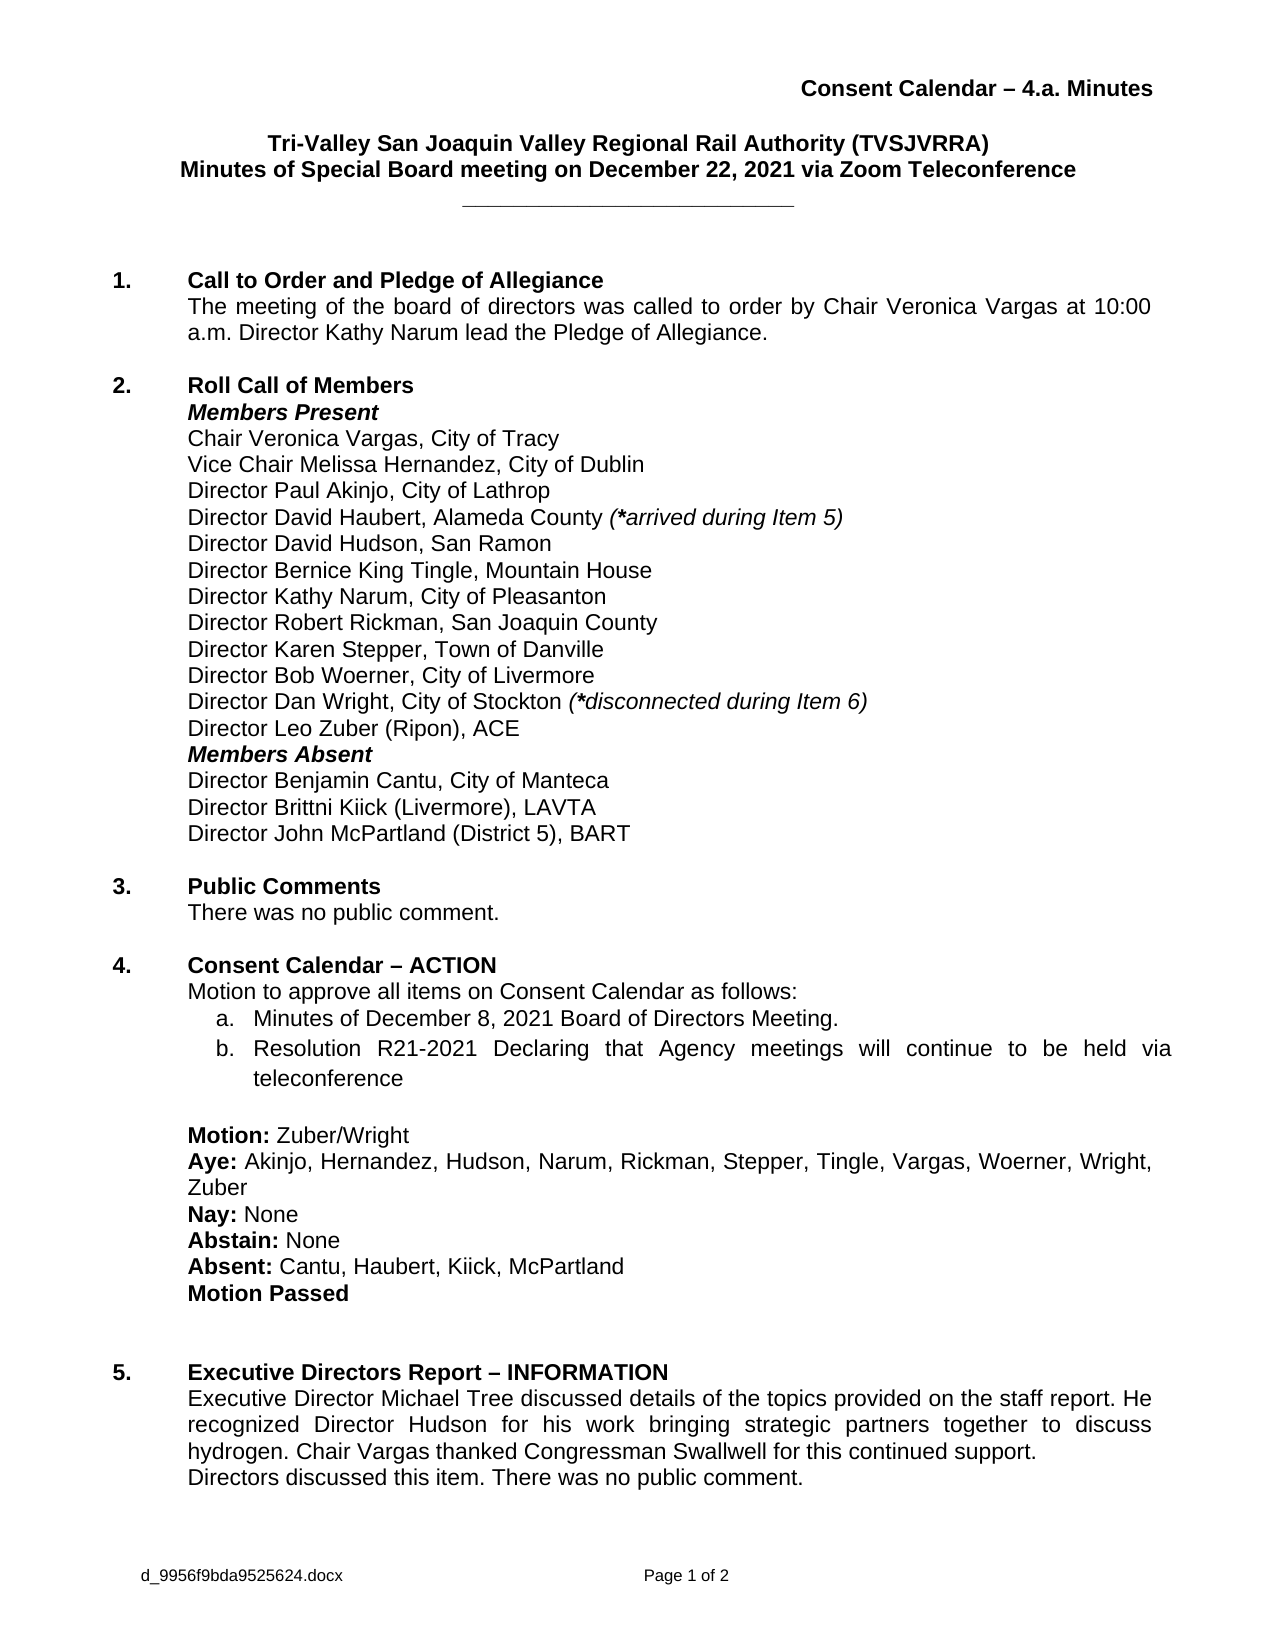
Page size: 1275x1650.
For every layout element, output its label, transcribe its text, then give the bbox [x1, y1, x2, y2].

text Vice Chair Melissa Hernandez, City of Dublin [187, 451, 1153, 477]
text Members Absent [187, 741, 1153, 767]
text Chair Veronica Vargas, City of Tracy [187, 425, 1153, 451]
text Abstain: None [187, 1227, 1153, 1253]
text Director Leo Zuber (Ripon), ACE [187, 715, 1153, 741]
text Directors discussed this item. There was no public comment. [187, 1464, 1153, 1491]
list Public Comments [112, 873, 1153, 899]
text Director John McPartland (District 5), BART [187, 820, 1153, 846]
list Consent Calendar – ACTION [112, 952, 1153, 978]
text Director Brittni Kiick (Livermore), LAVTA [187, 794, 1153, 820]
text Absent: Cantu, Haubert, Kiick, McPartland [187, 1253, 1153, 1280]
text Director Robert Rickman, San Joaquin County [187, 609, 1153, 636]
text Director David Hudson, San Ramon [187, 530, 1153, 557]
text Nay: None [187, 1201, 1153, 1227]
text Motion to approve all items on Consent Calendar as follows: [187, 978, 1153, 1004]
text Director Bob Woerner, City of Livermore [187, 662, 1153, 688]
list Minutes of December 8, 2021 Board of Directors Meeting. [216, 1004, 1172, 1031]
text There was no public comment. [187, 899, 1153, 926]
text Members Present [187, 398, 1153, 425]
list Executive Directors Report – INFORMATION [112, 1359, 1153, 1385]
text Director Bernice King Tingle, Mountain House [187, 557, 1153, 583]
text Aye: Akinjo, Hernandez, Hudson, Narum, Rickman, Stepper, Tingle, Vargas, Woerner, Wright, Zuber [187, 1148, 1153, 1201]
text Motion: Zuber/Wright [187, 1122, 1153, 1148]
text Director Dan Wright, City of Stockton (*disconnected during Item 6) [187, 688, 1153, 715]
text Director Kathy Narum, City of Pleasanton [187, 583, 1153, 609]
text Director Paul Akinjo, City of Lathrop [187, 477, 1153, 504]
text Executive Director Michael Tree discussed details of the topics provided on the staff report. He recognized Director Hudson for his work bringing strategic partners together to discuss hydrogen. Chair Vargas thanked Congressman Swallwell for this continued support. [187, 1385, 1153, 1464]
text Motion Passed [187, 1280, 1153, 1306]
text The meeting of the board of directors was called to order by Chair Veronica Vargas at 10:00 a.m. Director Kathy Narum lead the Pledge of Allegiance. [187, 293, 1153, 346]
list Roll Call of Members [112, 372, 1153, 398]
list Resolution R21-2021 Declaring that Agency meetings will continue to be held via teleconference [216, 1035, 1172, 1091]
text Director Karen Stepper, Town of Danville [187, 636, 1153, 662]
text Director David Haubert, Alameda County (*arrived during Item 5) [187, 504, 1153, 530]
list Call to Order and Pledge of Allegiance [112, 267, 1153, 293]
text Director Benjamin Cantu, City of Manteca [187, 767, 1153, 794]
